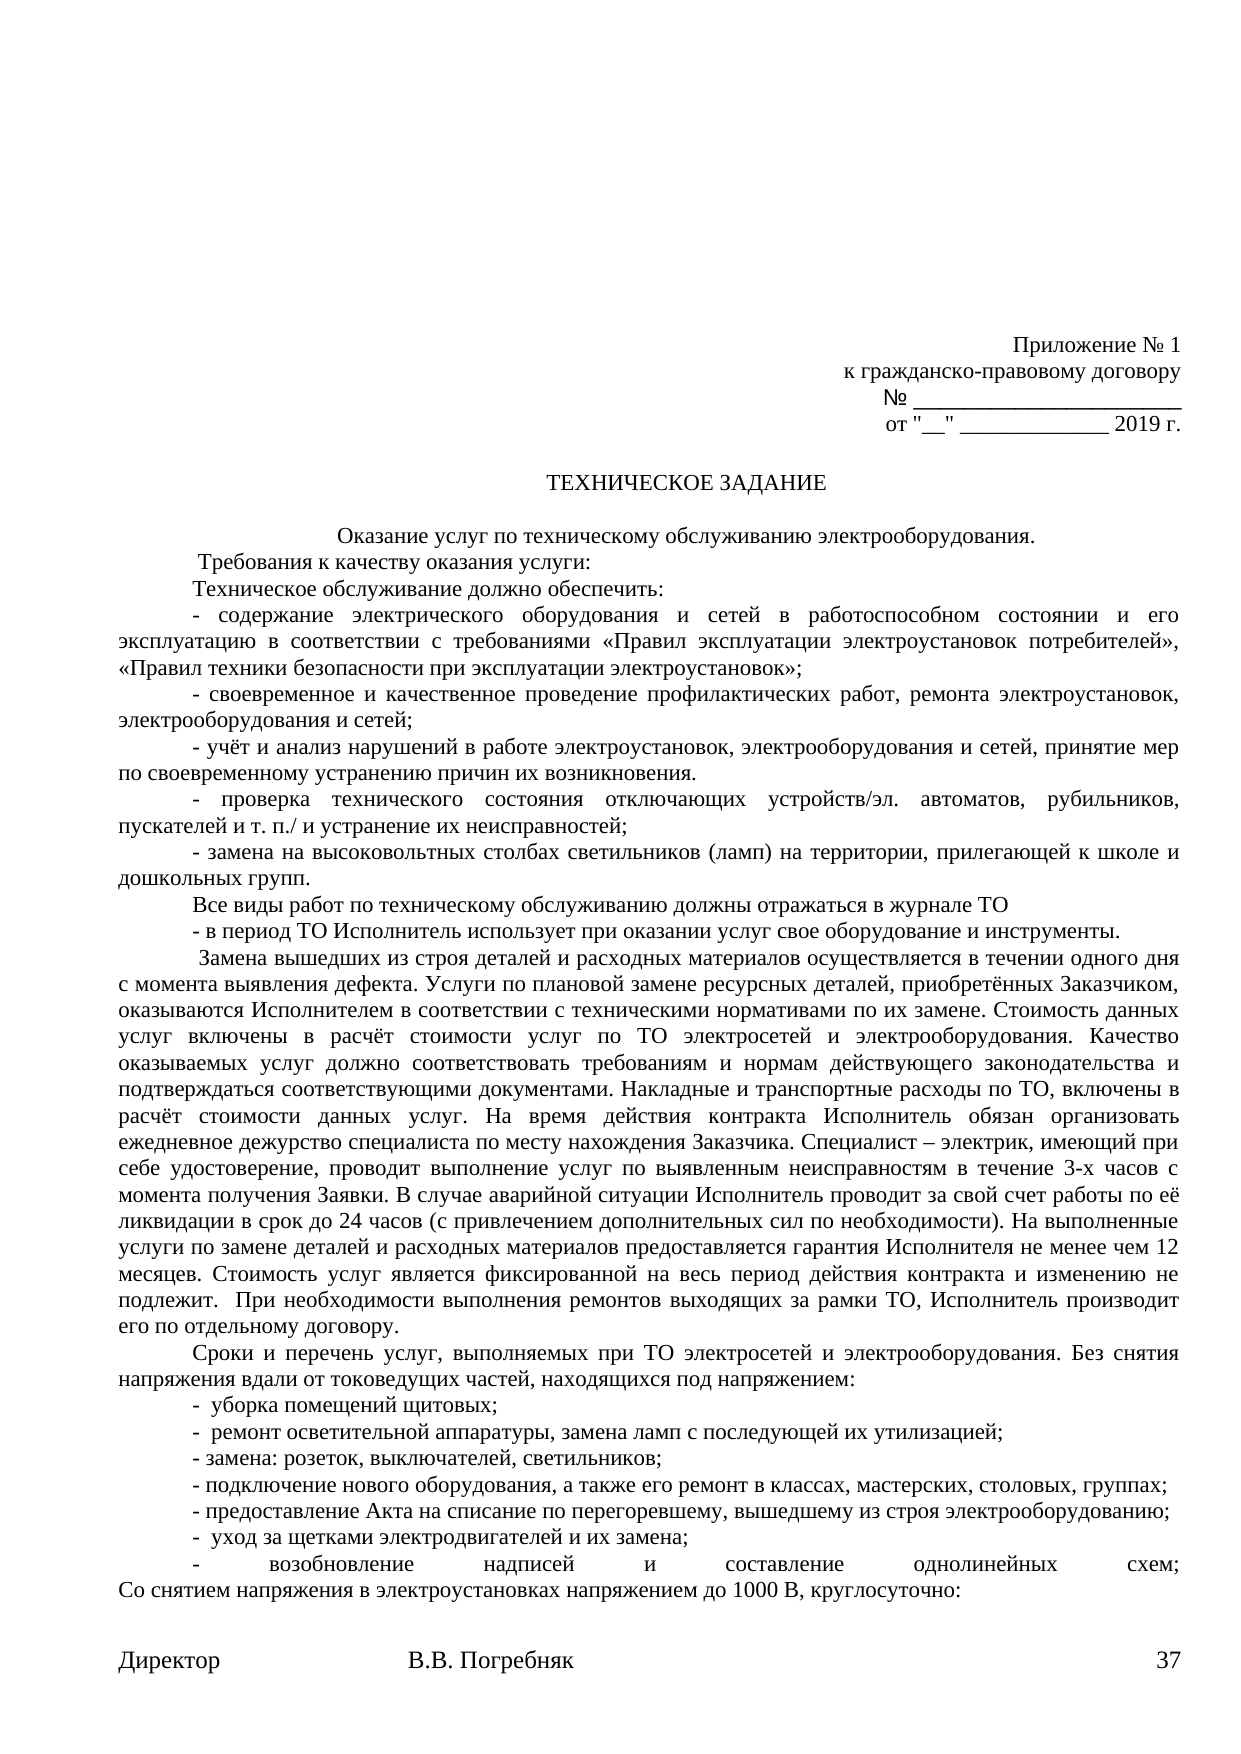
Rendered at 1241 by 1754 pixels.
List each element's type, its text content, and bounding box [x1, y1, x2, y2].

text - уход за щетками электродвигателей и их замена; [118, 1523, 1181, 1550]
text - возобновление надписей и составление однолинейных схем; Со снятием напряжения в электроустановках напряжением до 1000 В, круглосуточно: [118, 1550, 1181, 1602]
text - замена на высоковольтных столбах светильников (ламп) на территории, прилегающей к школе и дошкольных групп. [118, 838, 1181, 891]
text - своевременное и качественное проведение профилактических работ, ремонта электроустановок, электрооборудования и сетей; [118, 680, 1181, 733]
text - предоставление Акта на списание по перегоревшему, вышедшему из строя электрооборудованию; [118, 1497, 1181, 1523]
text ТЕХНИЧЕСКОЕ ЗАДАНИЕ [118, 469, 1181, 496]
text Требования к качеству оказания услуги: [118, 548, 1181, 574]
text - подключение нового оборудования, а также его ремонт в классах, мастерских, столовых, группах; [118, 1471, 1181, 1497]
text Все виды работ по техническому обслуживанию должны отражаться в журнале ТО [118, 891, 1181, 917]
text - учёт и анализ нарушений в работе электроустановок, электрооборудования и сетей, принятие мер по своевременному устранению причин их возникновения. [118, 733, 1181, 785]
text Приложение № 1 [118, 331, 1181, 357]
text - проверка технического состояния отключающих устройств/эл. автоматов, рубильников, пускателей и т. п./ и устранение их неисправностей; [118, 785, 1181, 838]
text - содержание электрического оборудования и сетей в работоспособном состоянии и его эксплуатацию в соответствии с требованиями «Правил эксплуатации электроустановок потребителей», «Правил техники безопасности при эксплуатации электроустановок»; [118, 601, 1181, 680]
text от "__" _____________ 2019 г. [118, 410, 1181, 437]
text Замена вышедших из строя деталей и расходных материалов осуществляется в течении одного дня с момента выявления дефекта. Услуги по плановой замене ресурсных деталей, приобретённых Заказчиком, оказываются Исполнителем в соответствии с техническими нормативами по их замене. Стоимость данных услуг включены в расчёт стоимости услуг по ТО электросетей и электрооборудования. Качество оказываемых услуг должно соответствовать требованиям и нормам действующего законодательства и подтверждаться соответствующими документами. Накладные и транспортные расходы по ТО, включены в расчёт стоимости данных услуг. На время действия контракта Исполнитель обязан организовать ежедневное дежурство специалиста по месту нахождения Заказчика. Специалист – электрик, имеющий при себе удостоверение, проводит выполнение услуг по выявленным неисправностям в течение 3-х часов с момента получения Заявки. В случае аварийной ситуации Исполнитель проводит за свой счет работы по её ликвидации в срок до 24 часов (с привлечением дополнительных сил по необходимости). На выполненные услуги по замене деталей и расходных материалов предоставляется гарантия Исполнителя не менее чем 12 месяцев. Стоимость услуг является фиксированной на весь период действия контракта и изменению не подлежит. При необходимости выполнения ремонтов выходящих за рамки ТО, Исполнитель производит его по отдельному договору. [118, 943, 1181, 1339]
text Сроки и перечень услуг, выполняемых при ТО электросетей и электрооборудования. Без снятия напряжения вдали от токоведущих частей, находящихся под напряжением: [118, 1339, 1181, 1392]
text - в период ТО Исполнитель использует при оказании услуг свое оборудование и инструменты. [118, 917, 1181, 943]
text № _____________________ [118, 384, 1181, 410]
text Оказание услуг по техническому обслуживанию электрооборудования. [118, 522, 1181, 548]
text Техническое обслуживание должно обеспечить: [118, 574, 1181, 601]
text к гражданско-правовому договору [118, 357, 1181, 384]
text - замена: розеток, выключателей, светильников; [118, 1444, 1181, 1471]
text - уборка помещений щитовых; [118, 1392, 1181, 1418]
text - ремонт осветительной аппаратуры, замена ламп с последующей их утилизацией; [118, 1418, 1181, 1444]
